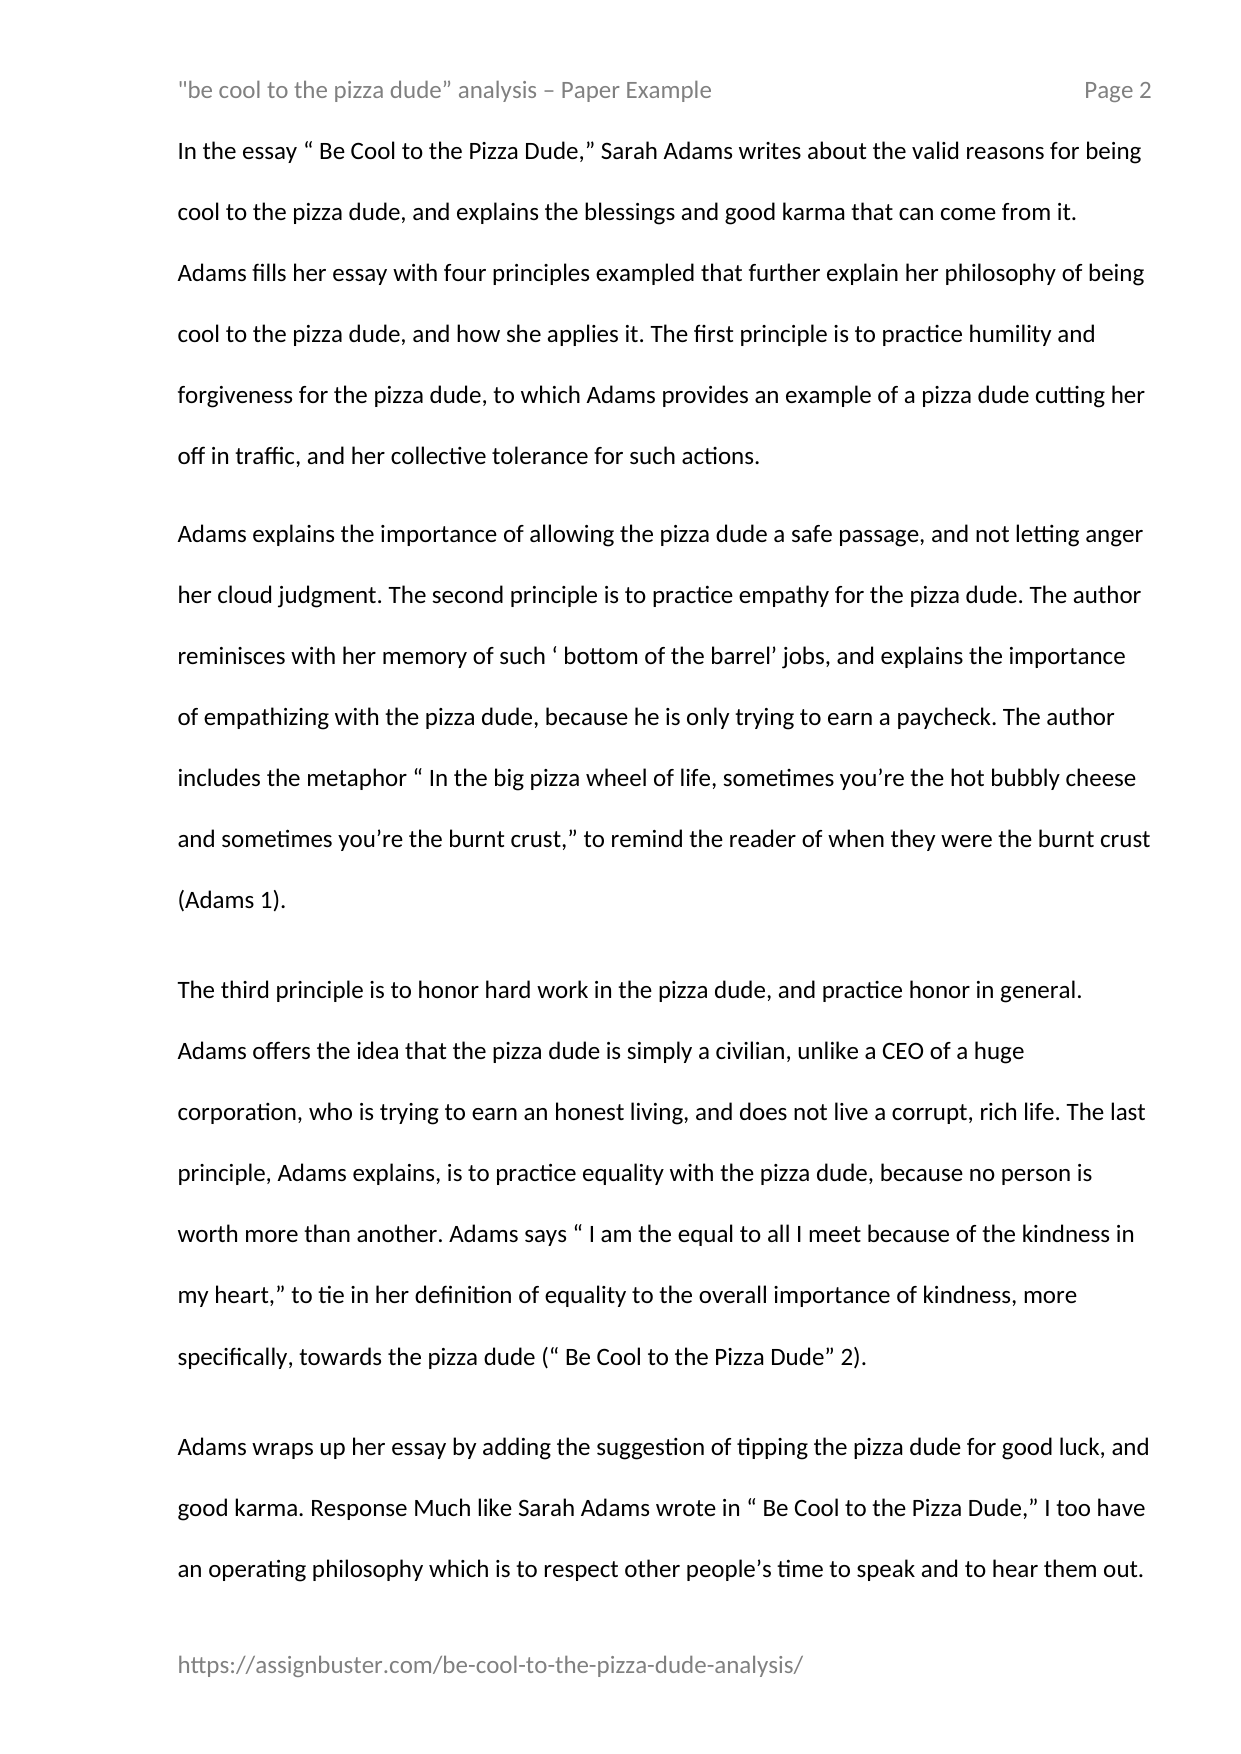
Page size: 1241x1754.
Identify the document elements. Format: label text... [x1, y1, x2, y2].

text In the essay “ Be Cool to the Pizza Dude,” Sarah Adams writes about the valid reasons for being cool to the pizza dude, and explains the blessings and good karma that can come from it. Adams fills her essay with four principles exampled that further explain her philosophy of being cool to the pizza dude, and how she applies it. The first principle is to practice humility and forgiveness for the pizza dude, to which Adams provides an example of a pizza dude cutting her off in traffic, and her collective tolerance for such actions. [177, 135, 1152, 471]
text Adams explains the importance of allowing the pizza dude a safe passage, and not letting anger her cloud judgment. The second principle is to practice empathy for the pizza dude. The author reminisces with her memory of such ‘ bottom of the barrel’ jobs, and explains the importance of empathizing with the pizza dude, because he is only trying to earn a paycheck. The author includes the metaphor “ In the big pizza wheel of life, sometimes you’re the hot bubbly cheese and sometimes you’re the burnt crust,” to remind the reader of when they were the burnt crust (Adams 1). [177, 518, 1152, 914]
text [177, 1431, 1152, 1584]
text The third principle is to honor hard work in the pizza dude, and practice honor in general. Adams offers the idea that the pizza dude is simply a civilian, unlike a CEO of a huge corporation, who is trying to earn an honest living, and does not live a corrupt, rich life. The last principle, Adams explains, is to practice equality with the pizza dude, because no person is worth more than another. Adams says “ I am the equal to all I meet because of the kindness in my heart,” to tie in her definition of equality to the overall importance of kindness, more specifically, towards the pizza dude (“ Be Cool to the Pizza Dude” 2). [177, 974, 1152, 1371]
